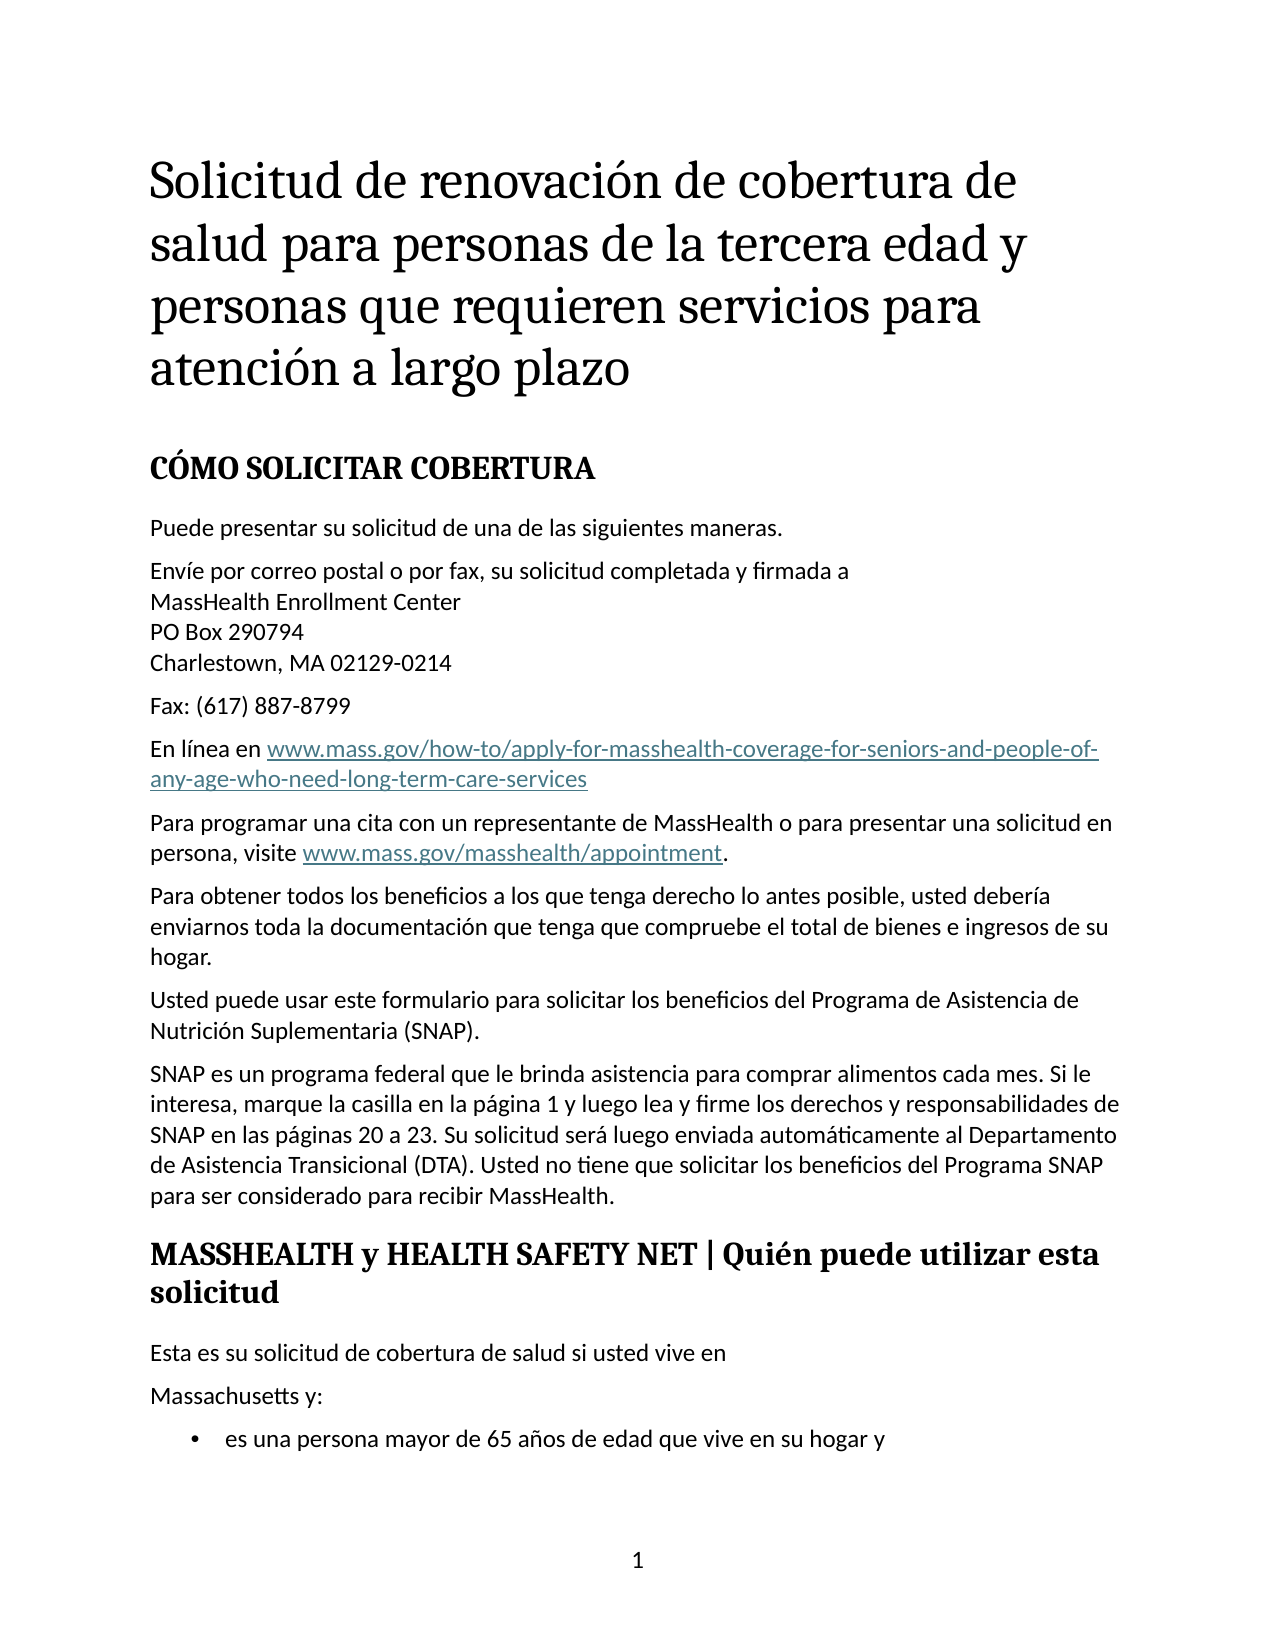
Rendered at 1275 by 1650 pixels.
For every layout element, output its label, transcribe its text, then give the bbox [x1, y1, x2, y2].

text Massachusetts y: [150, 1380, 1125, 1411]
text Para programar una cita con un representante de MassHealth o para presentar una solicitud en persona, visite www.mass.gov/masshealth/appointment. [150, 807, 1125, 868]
text Para obtener todos los beneficios a los que tenga derecho lo antes posible, usted debería enviarnos toda la documentación que tenga que compruebe el total de bienes e ingresos de su hogar. [150, 880, 1125, 972]
text SNAP es un programa federal que le brinda asistencia para comprar alimentos cada mes. Si le interesa, marque la casilla en la página 1 y luego lea y firme los derechos y responsabilidades de SNAP en las páginas 20 a 23. Su solicitud será luego enviada automáticamente al Departamento de Asistencia Transicional (DTA). Usted no tiene que solicitar los beneficios del Programa SNAP para ser considerado para recibir MassHealth. [150, 1058, 1125, 1210]
list es una persona mayor de 65 años de edad que vive en su hogar y [187, 1423, 1125, 1455]
subtitle CÓMO SOLICITAR COBERTURA [150, 449, 1125, 487]
text Usted puede usar este formulario para solicitar los beneficios del Programa de Asistencia de Nutrición Suplementaria (SNAP). [150, 984, 1125, 1045]
title Solicitud de renovación de cobertura de salud para personas de la tercera edad y personas que requieren servicios para atención a largo plazo [150, 150, 1125, 399]
subtitle MASSHEALTH y HEALTH SAFETY NET | Quién puede utilizar esta solicitud [150, 1235, 1125, 1312]
text Envíe por correo postal o por fax, su solicitud completada y firmada a MassHealth Enrollment Center PO Box 290794 Charlestown, MA 02129-0214 [150, 556, 1125, 678]
text Fax: (617) 887-8799 [150, 690, 1125, 721]
text En línea en www.mass.gov/how-to/apply-for-masshealth-coverage-for-seniors-and-people-of-any-age-who-need-long-term-care-services [150, 733, 1125, 794]
text Esta es su solicitud de cobertura de salud si usted vive en [150, 1337, 1125, 1368]
text Puede presentar su solicitud de una de las siguientes maneras. [150, 512, 1125, 543]
